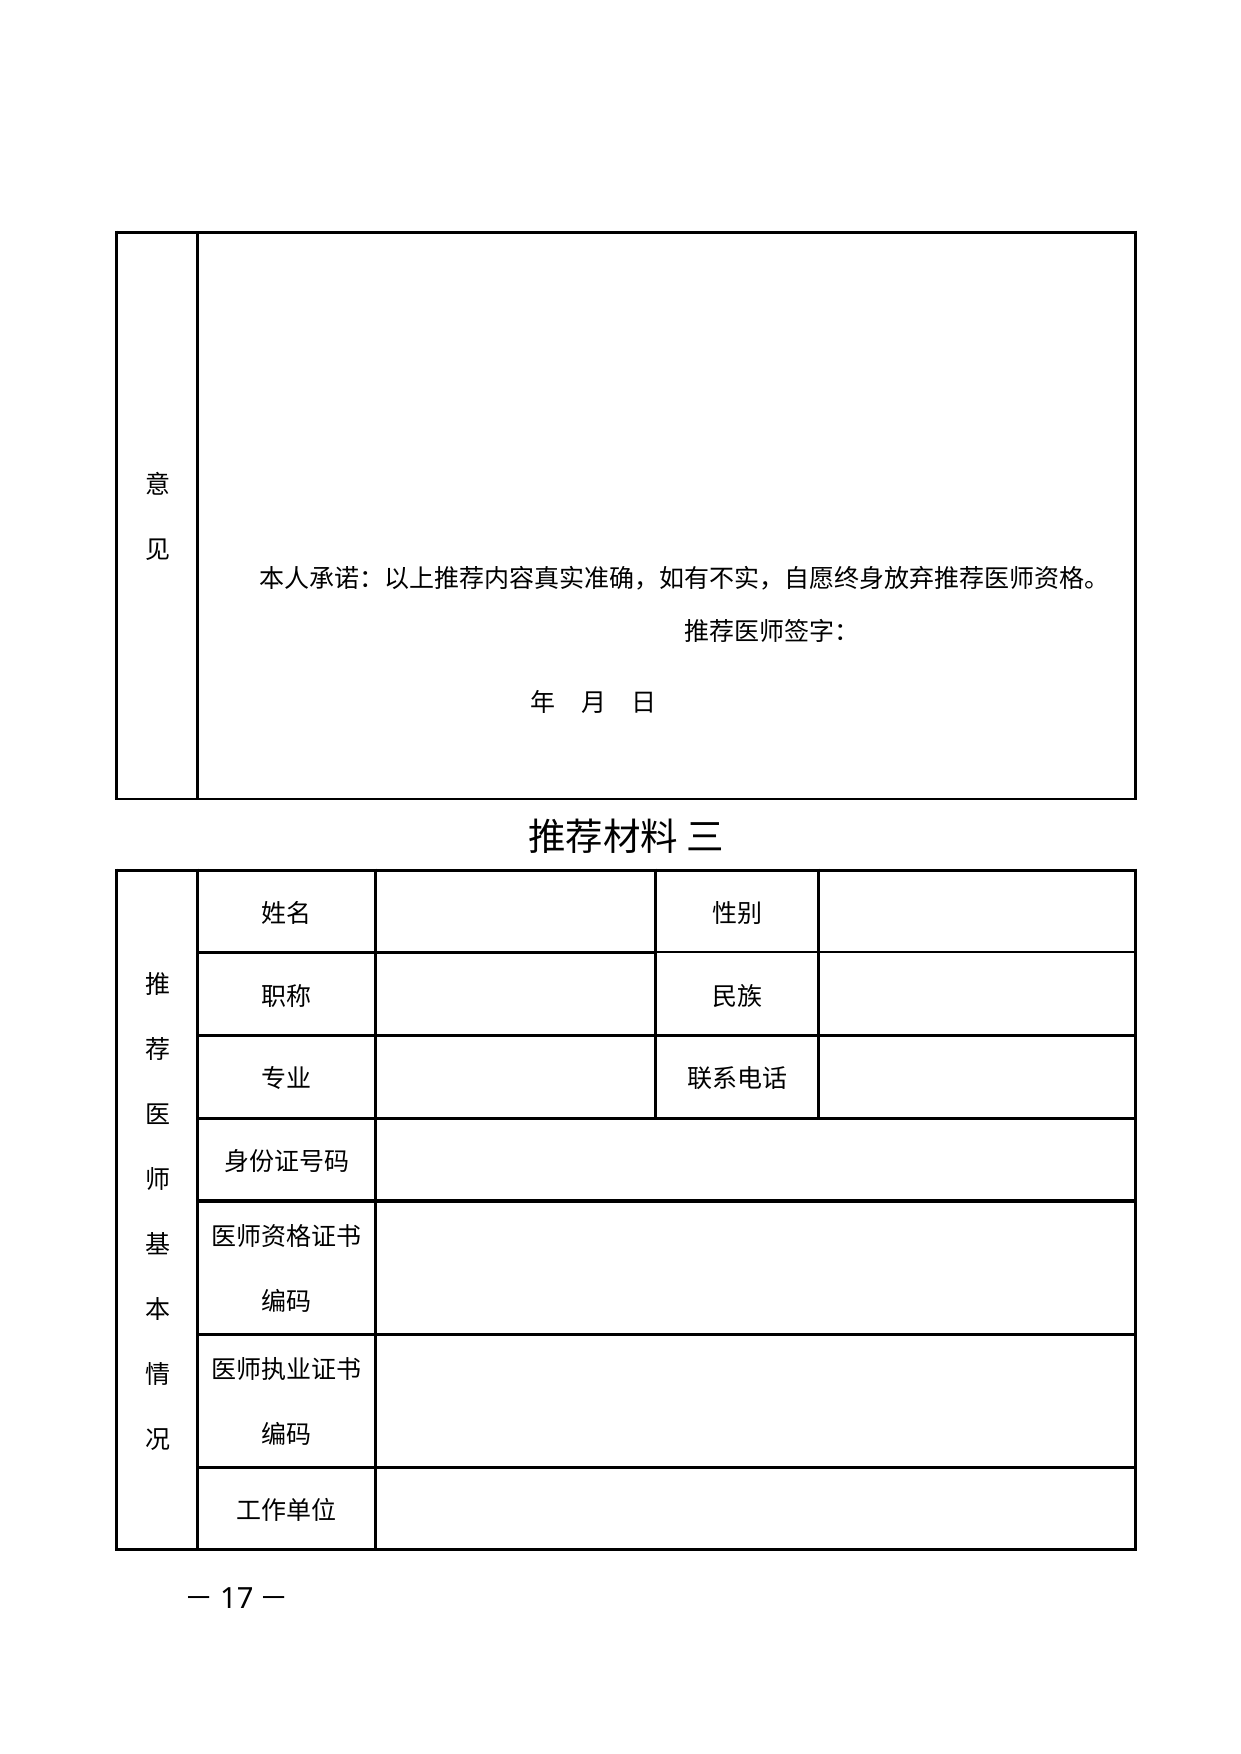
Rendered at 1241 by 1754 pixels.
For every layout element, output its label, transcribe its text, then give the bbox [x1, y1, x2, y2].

table_cell 推 荐 医 师 基 本 情 况 [118, 872, 196, 1548]
table_cell 专业 [199, 1037, 374, 1117]
table_cell 联系电话 [657, 1037, 817, 1117]
table_cell 身份证号码 [199, 1120, 374, 1199]
table_cell [377, 1336, 1134, 1466]
table_cell 职称 [199, 954, 374, 1034]
table_cell [377, 1037, 654, 1117]
table_cell 姓名 [199, 872, 374, 951]
table_cell 推荐材料 三 [117, 800, 1135, 868]
table_cell [377, 1203, 1134, 1332]
table_cell 工作单位 [199, 1469, 374, 1548]
table_cell [377, 1120, 1134, 1199]
table_cell [820, 953, 1134, 1034]
table_cell [377, 954, 654, 1034]
table_cell [820, 872, 1134, 951]
table_cell 性别 [657, 872, 817, 951]
table_cell [820, 1037, 1134, 1117]
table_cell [199, 234, 1134, 798]
table_cell 医师资格证书 编码 [199, 1203, 374, 1332]
table_cell 推 荐 医 师 意 见 [118, 234, 196, 798]
table_cell 民族 [657, 953, 817, 1034]
table_cell [377, 872, 654, 951]
table_cell [377, 1469, 1134, 1548]
table_cell 医师执业证书 编码 [199, 1336, 374, 1466]
